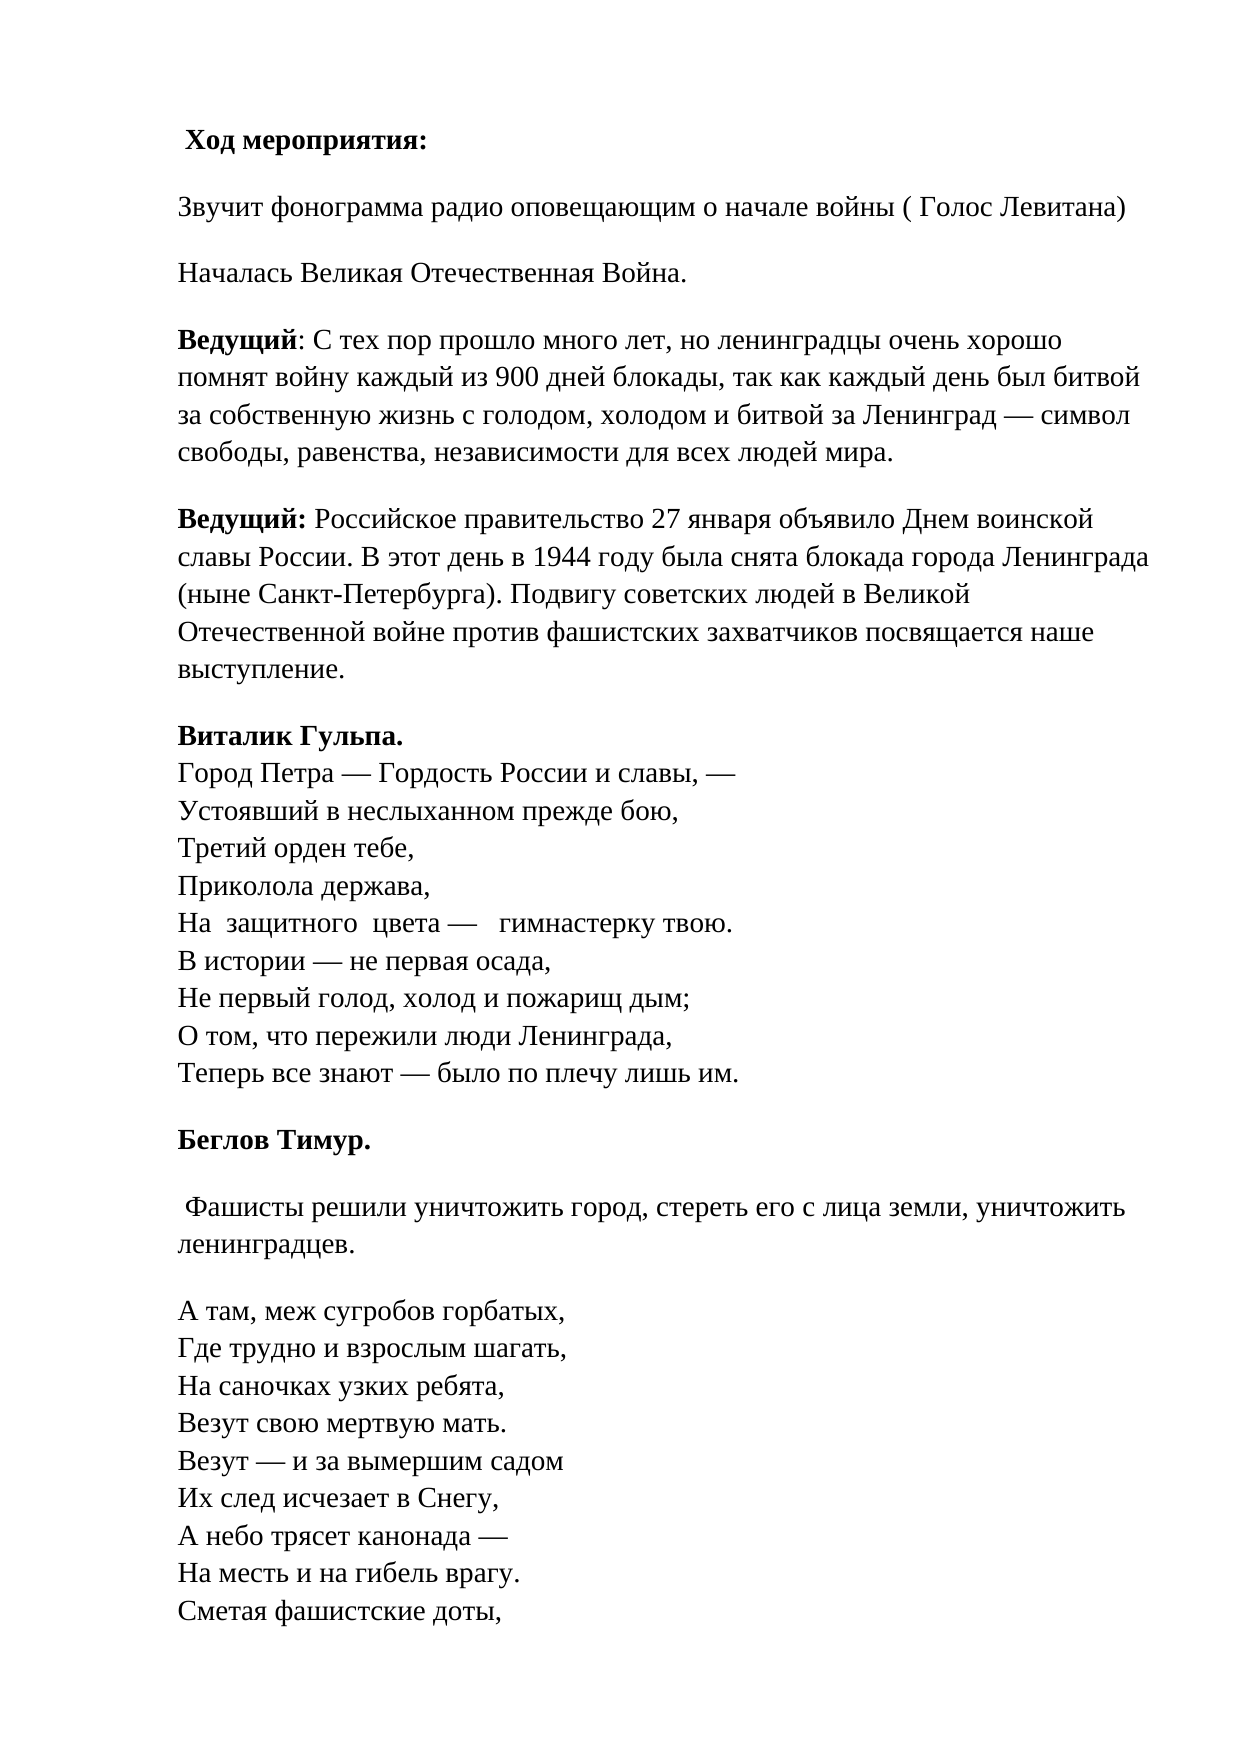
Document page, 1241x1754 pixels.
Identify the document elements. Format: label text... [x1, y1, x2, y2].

text Ведущий: С тех пор прошло много лет, но ленинградцы очень хорошо помнят войну каждый из 900 дней блокады, так как каждый день был битвой за собственную жизнь с голодом, холодом и битвой за Ленинград — символ свободы, равенства, независимости для всех людей мира. [177, 318, 1152, 468]
text Ведущий: Российское правительство 27 января объявило Днем воинской славы России. В этот день в 1944 году была снята блокада города Ленинграда (ныне Санкт-Петербурга). Подвигу советских людей в Великой Отечественной войне против фашистских захватчиков посвящается наше выступление. [177, 497, 1152, 685]
text Виталик Гульпа. Город Петра — Гордость России и славы, — Устоявший в неслыханном прежде бою, Третий орден тебе, Приколола держава, На защитного цвета — гимнастерку твою. В истории — не первая осада, Не первый голод, холод и пожарищ дым; О том, что пережили люди Ленинграда, Теперь все знают — было по плечу лишь им. [177, 714, 1152, 1089]
text Ход мероприятия: [177, 118, 1152, 156]
text Фашисты решили уничтожить город, стереть его с лица земли, уничтожить ленинградцев. [177, 1185, 1152, 1260]
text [177, 1289, 1152, 1626]
text Беглов Тимур. [177, 1118, 1152, 1156]
text Звучит фонограмма радио оповещающим о начале войны ( Голос Левитана) [177, 185, 1152, 222]
text Началась Великая Отечественная Война. [177, 251, 1152, 289]
